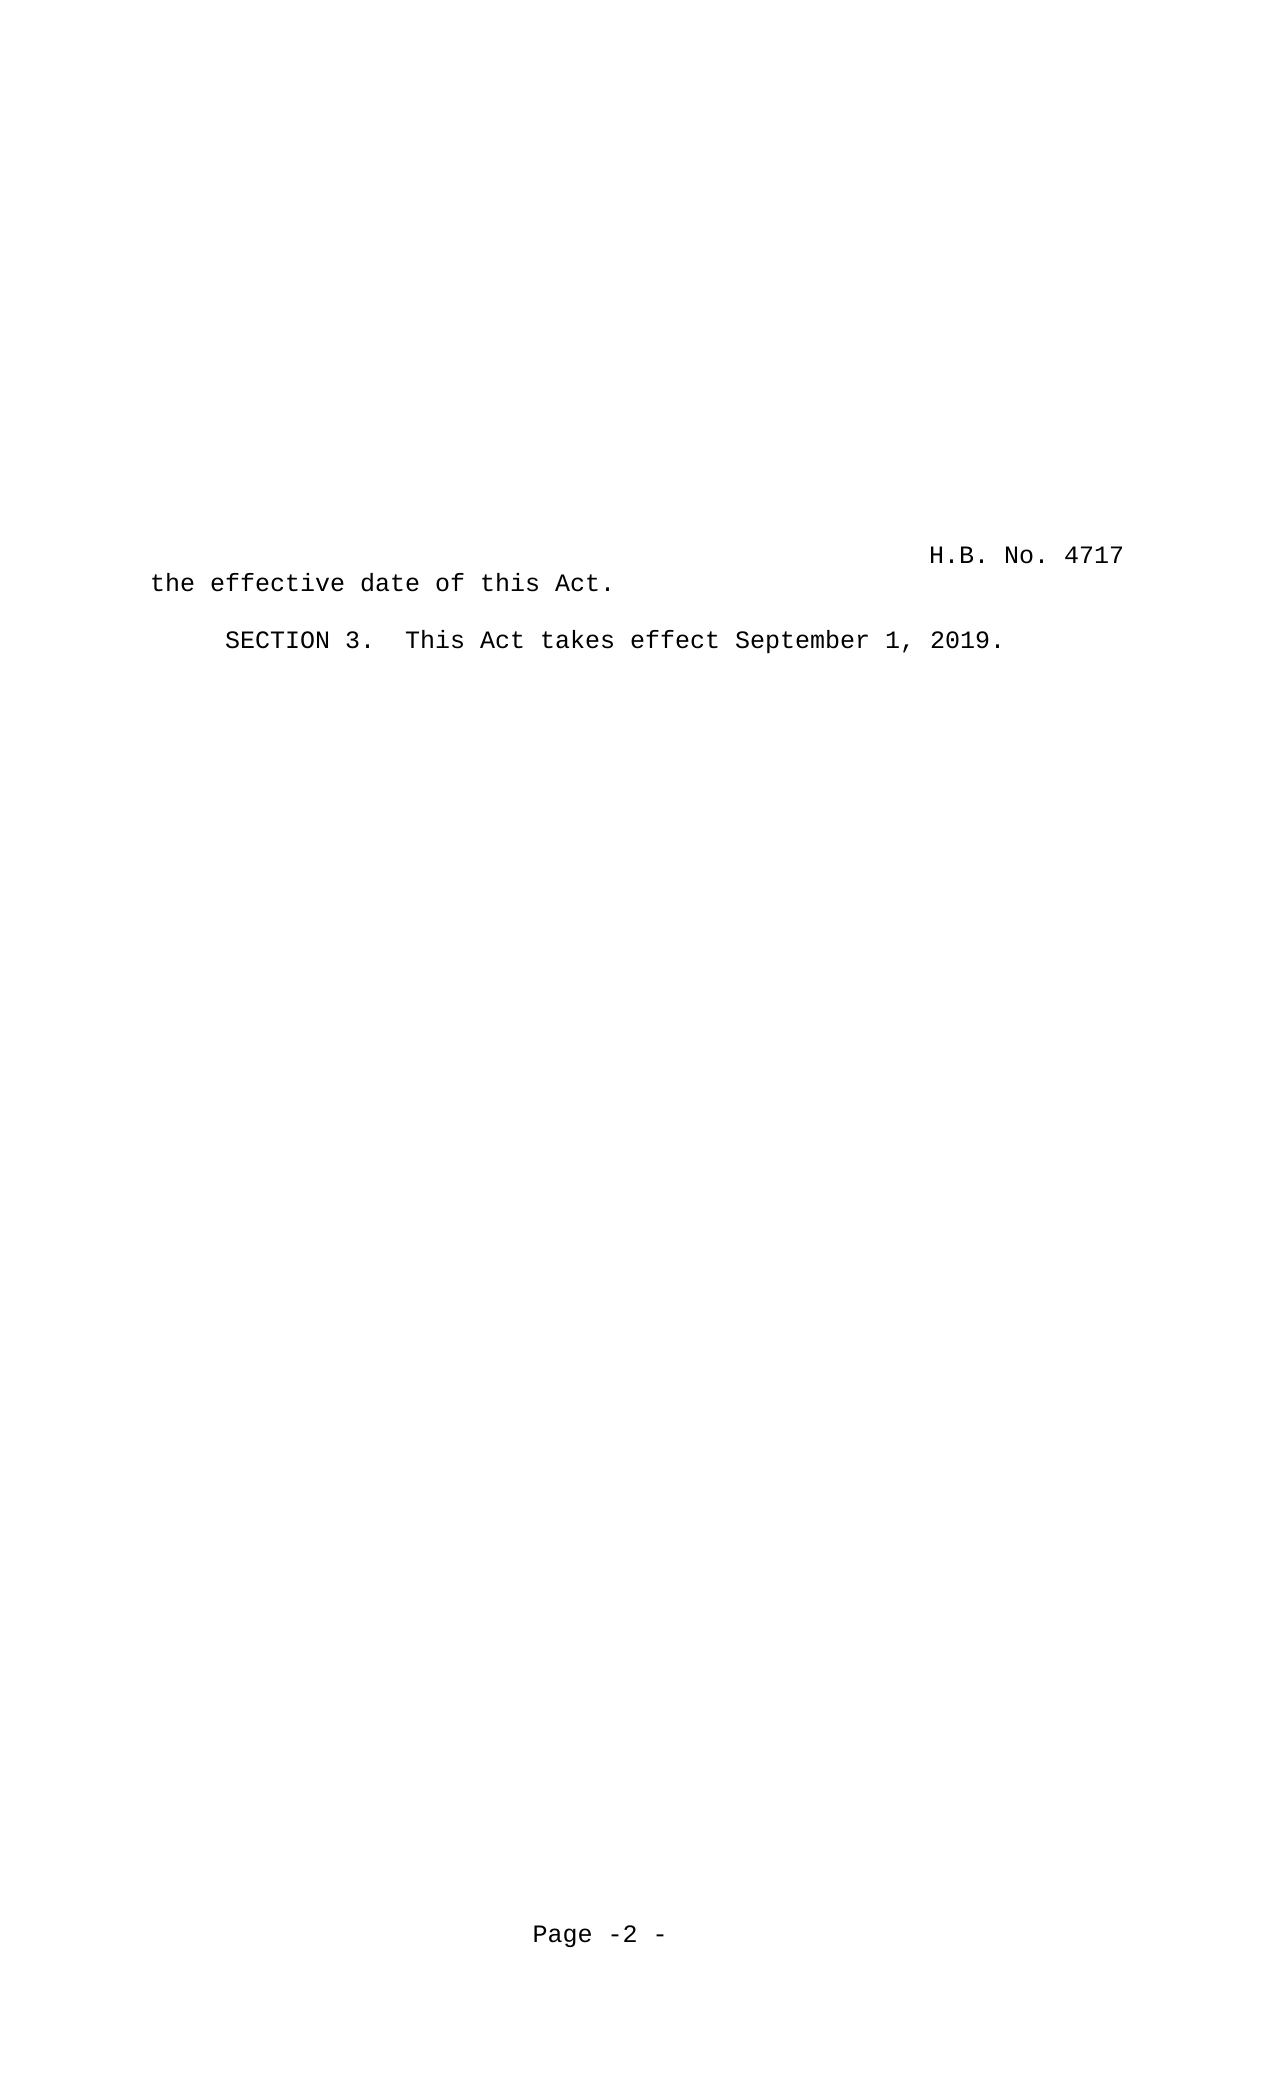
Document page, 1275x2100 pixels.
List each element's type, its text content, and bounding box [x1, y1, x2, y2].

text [150, 571, 1125, 599]
text SECTION 3. This Act takes effect September 1, 2019. [150, 628, 1125, 656]
